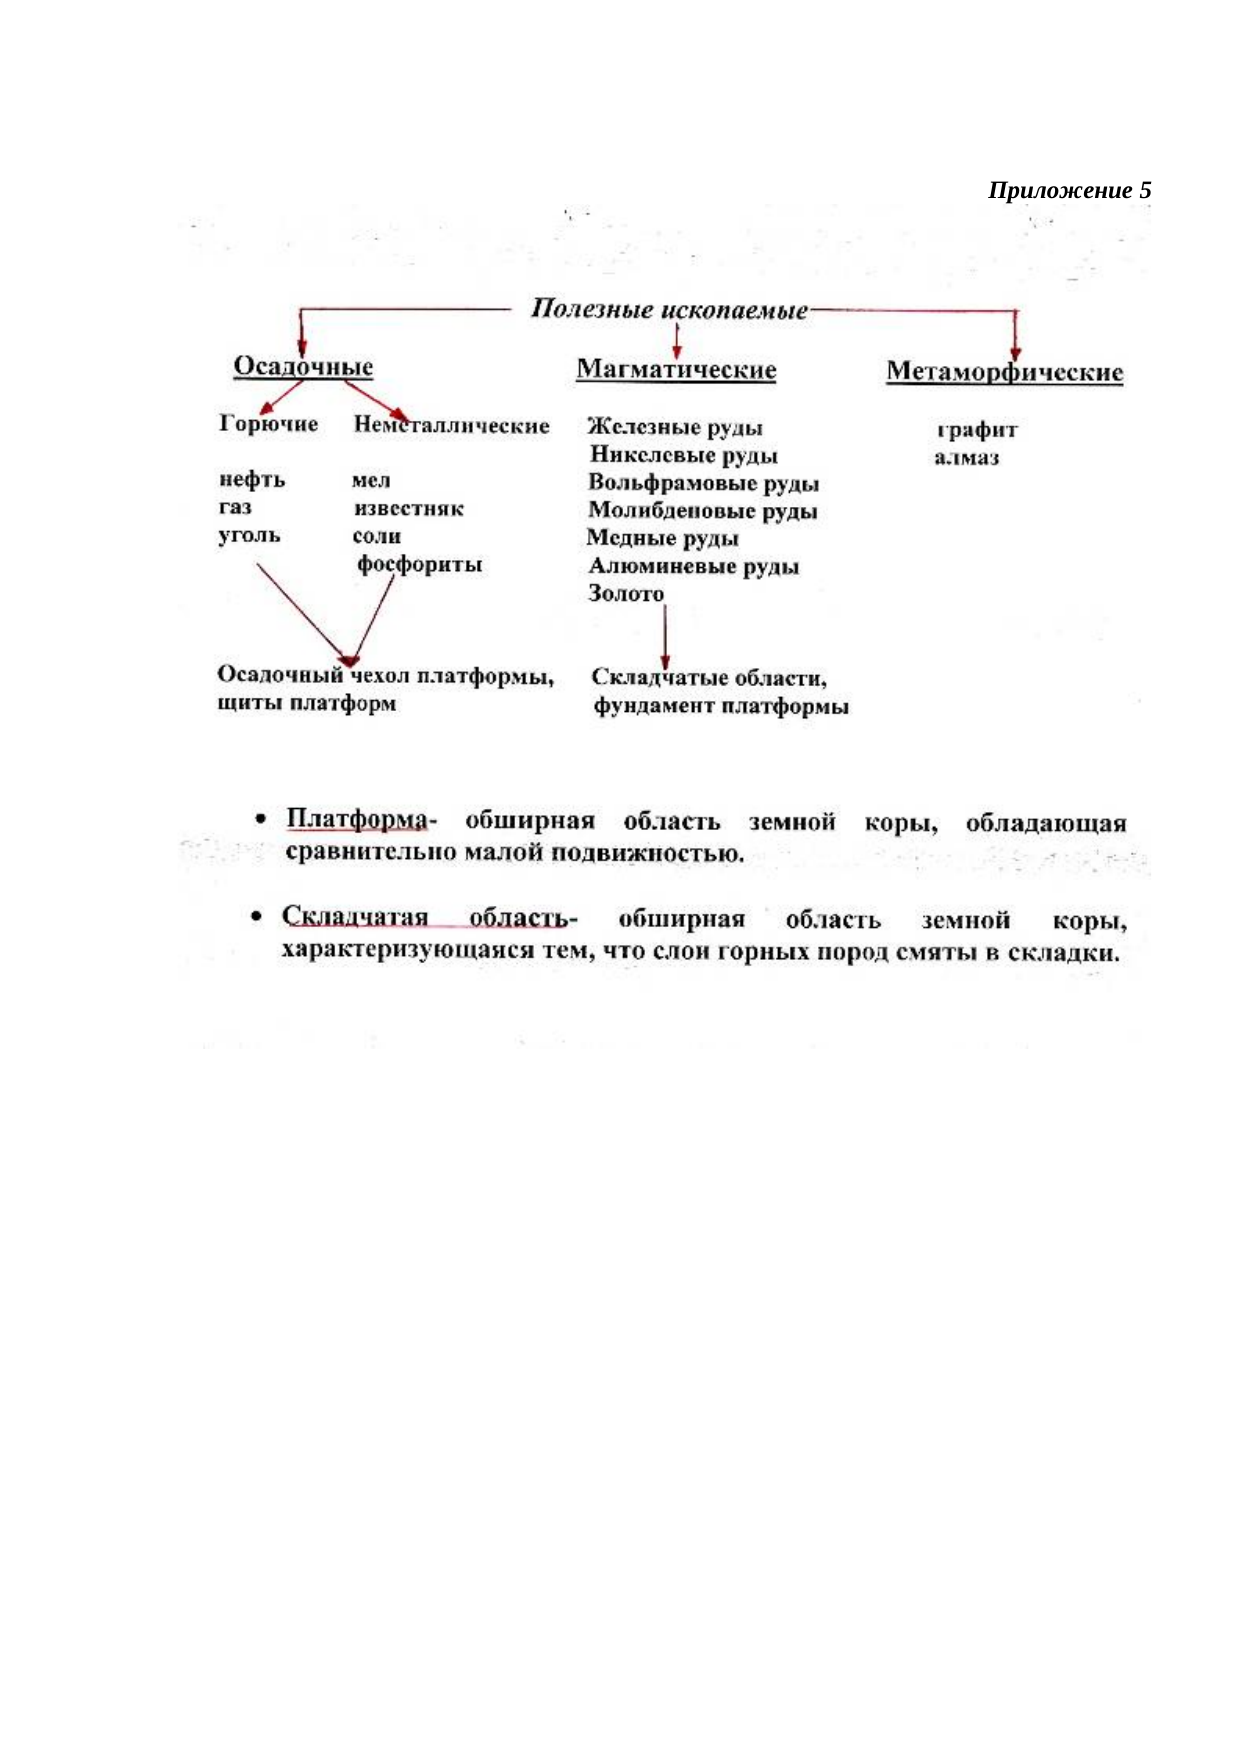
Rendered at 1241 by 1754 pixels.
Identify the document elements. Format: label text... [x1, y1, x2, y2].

picture [177, 204, 1152, 1049]
text Приложение 5 [177, 176, 1152, 204]
